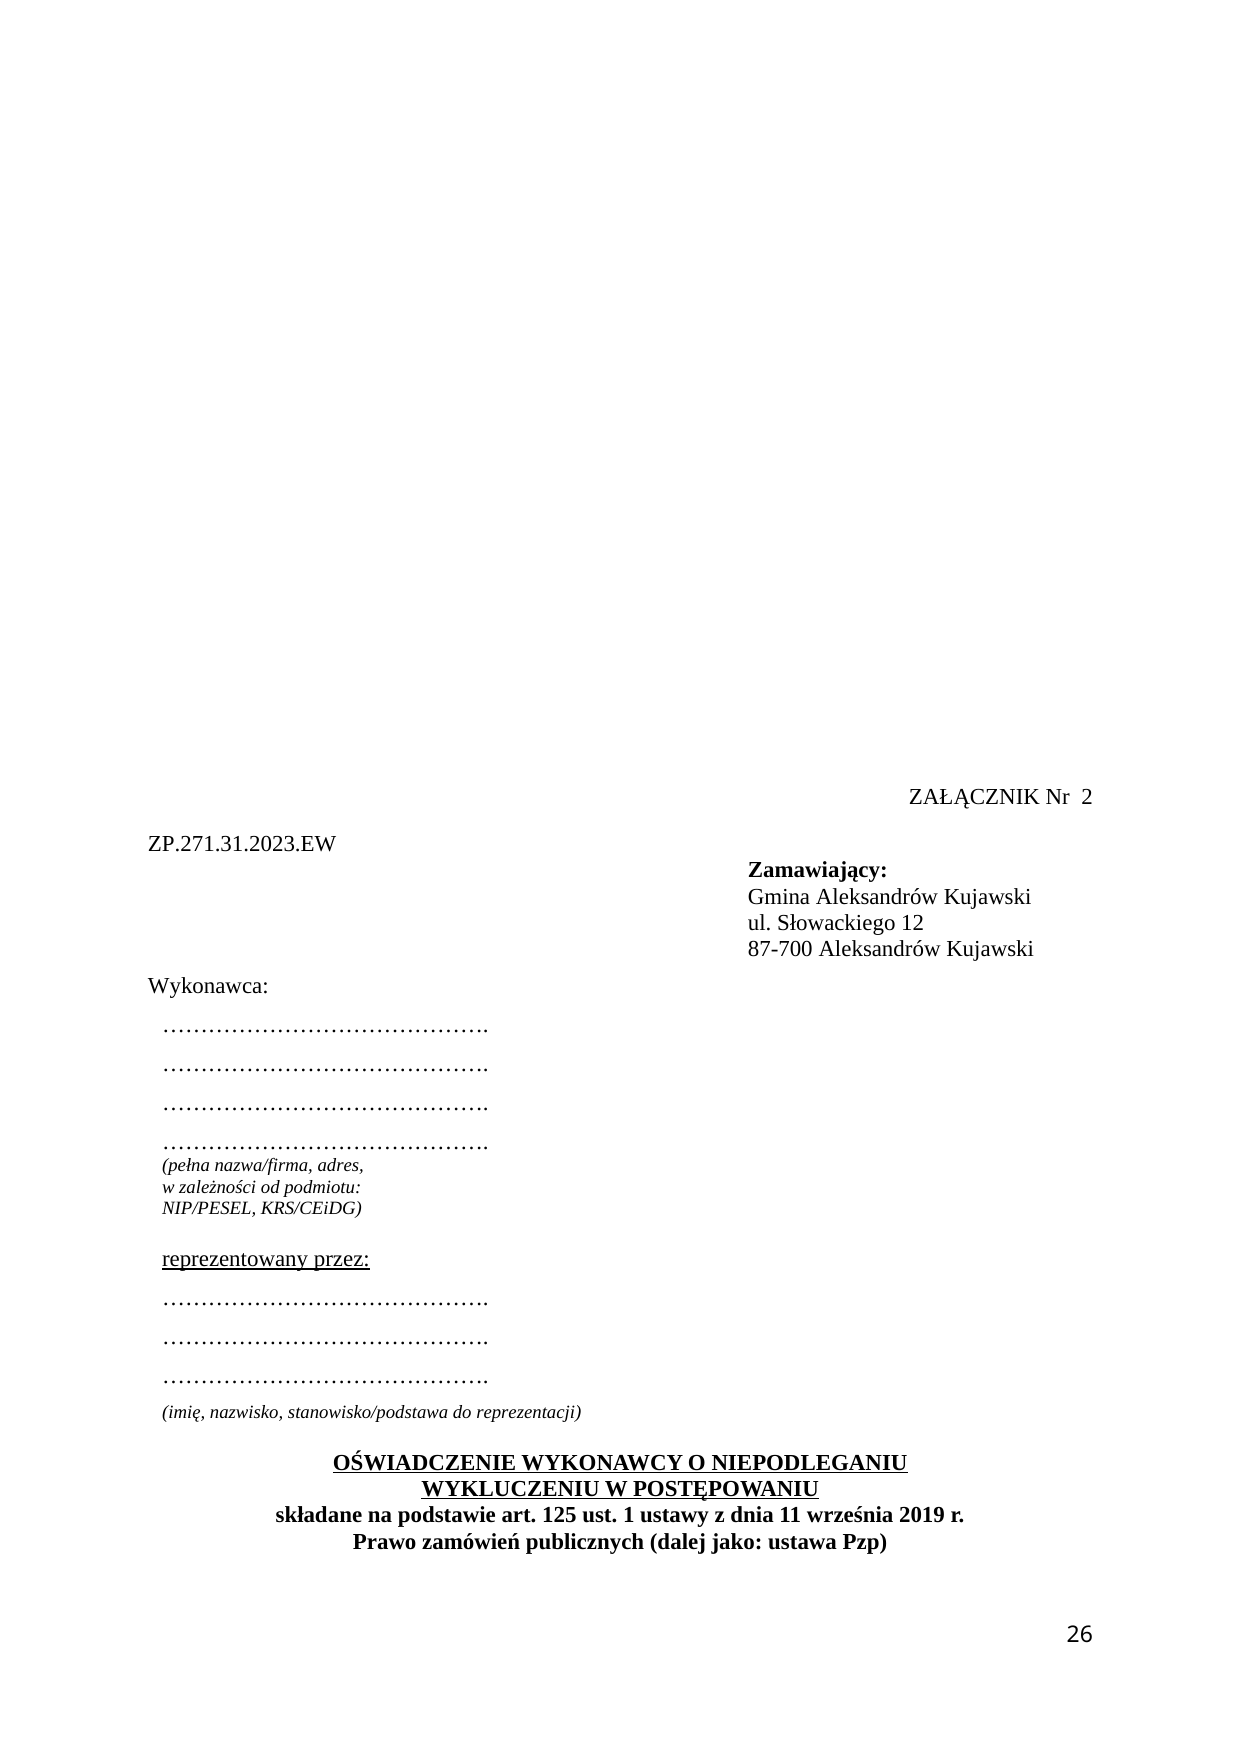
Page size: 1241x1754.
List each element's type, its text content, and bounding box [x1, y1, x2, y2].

text ……………………………………. [162, 1284, 1093, 1311]
text WYKLUCZENIU W POSTĘPOWANIU [148, 1475, 1093, 1502]
text ……………………………………. [162, 1050, 1093, 1076]
text Gmina Aleksandrów Kujawski [748, 883, 1093, 909]
text ul. Słowackiego 12 [673, 909, 1093, 935]
text składane na podstawie art. 125 ust. 1 ustawy z dnia 11 września 2019 r. [148, 1502, 1093, 1528]
text (pełna nazwa/firma, adres, [162, 1154, 1093, 1176]
text (imię, nazwisko, stanowisko/podstawa do reprezentacji) [162, 1401, 1093, 1422]
text OŚWIADCZENIE WYKONAWCY O NIEPODLEGANIU [148, 1449, 1093, 1475]
text ……………………………………. [162, 1362, 1093, 1388]
text ……………………………………. [162, 1323, 1093, 1349]
text w zależności od podmiotu: NIP/PESEL, KRS/CEiDG) [162, 1176, 395, 1219]
text Prawo zamówień publicznych (dalej jako: ustawa Pzp) [148, 1528, 1093, 1554]
text ZP.271.31.2023.EW [148, 830, 1093, 856]
text 87-700 Aleksandrów Kujawski [673, 935, 1093, 962]
text ZAŁĄCZNIK Nr 2 [148, 783, 1093, 810]
text Zamawiający: [673, 856, 1093, 883]
text Wykonawca: [148, 972, 1093, 999]
text ……………………………………. [162, 1128, 1093, 1154]
text reprezentowany przez: [162, 1246, 1093, 1272]
text ……………………………………. [162, 1011, 1093, 1038]
text ……………………………………. [162, 1089, 1093, 1115]
